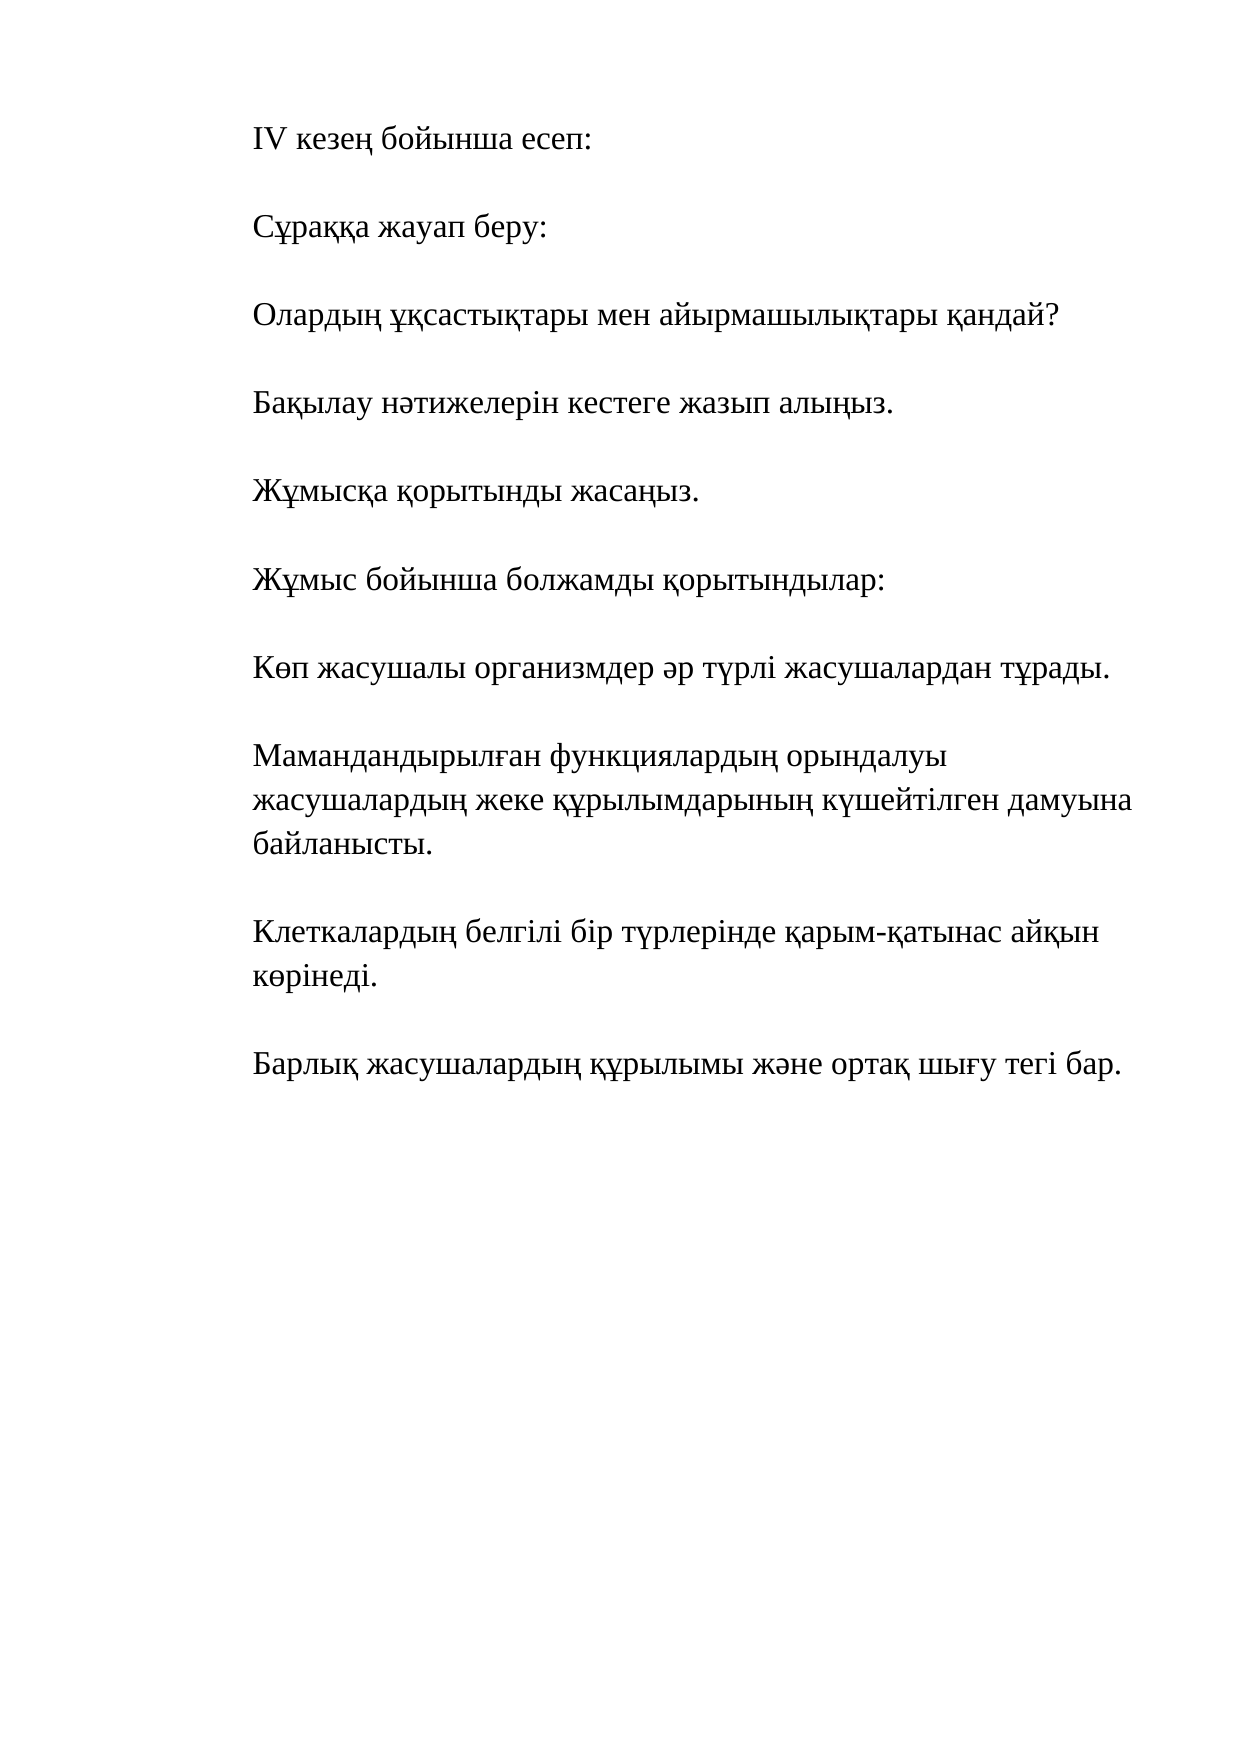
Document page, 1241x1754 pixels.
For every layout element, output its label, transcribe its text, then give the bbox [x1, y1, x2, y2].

list Клеткалардың белгілі бір түрлерінде қарым-қатынас айқын көрінеді. [252, 911, 1152, 994]
list Бақылау нәтижелерін кестеге жазып алыңыз. [252, 382, 1152, 421]
list Жұмысқа қорытынды жасаңыз. [252, 471, 1152, 509]
list Көп жасушалы организмдер әр түрлі жасушалардан тұрады. [252, 647, 1152, 685]
list Мамандандырылған функциялардың орындалуы жасушалардың жеке құрылымдарының күшейтілген дамуына байланысты. [252, 735, 1152, 861]
list Сұраққа жауап беру: [252, 206, 1152, 244]
list Жұмыс бойынша болжамды қорытындылар: [252, 559, 1152, 597]
list Олардың ұқсастықтары мен айырмашылықтары қандай? [252, 294, 1152, 333]
list IV кезең бойынша есеп: [252, 118, 1152, 156]
list Барлық жасушалардың құрылымы және ортақ шығу тегі бар. [252, 1043, 1152, 1082]
